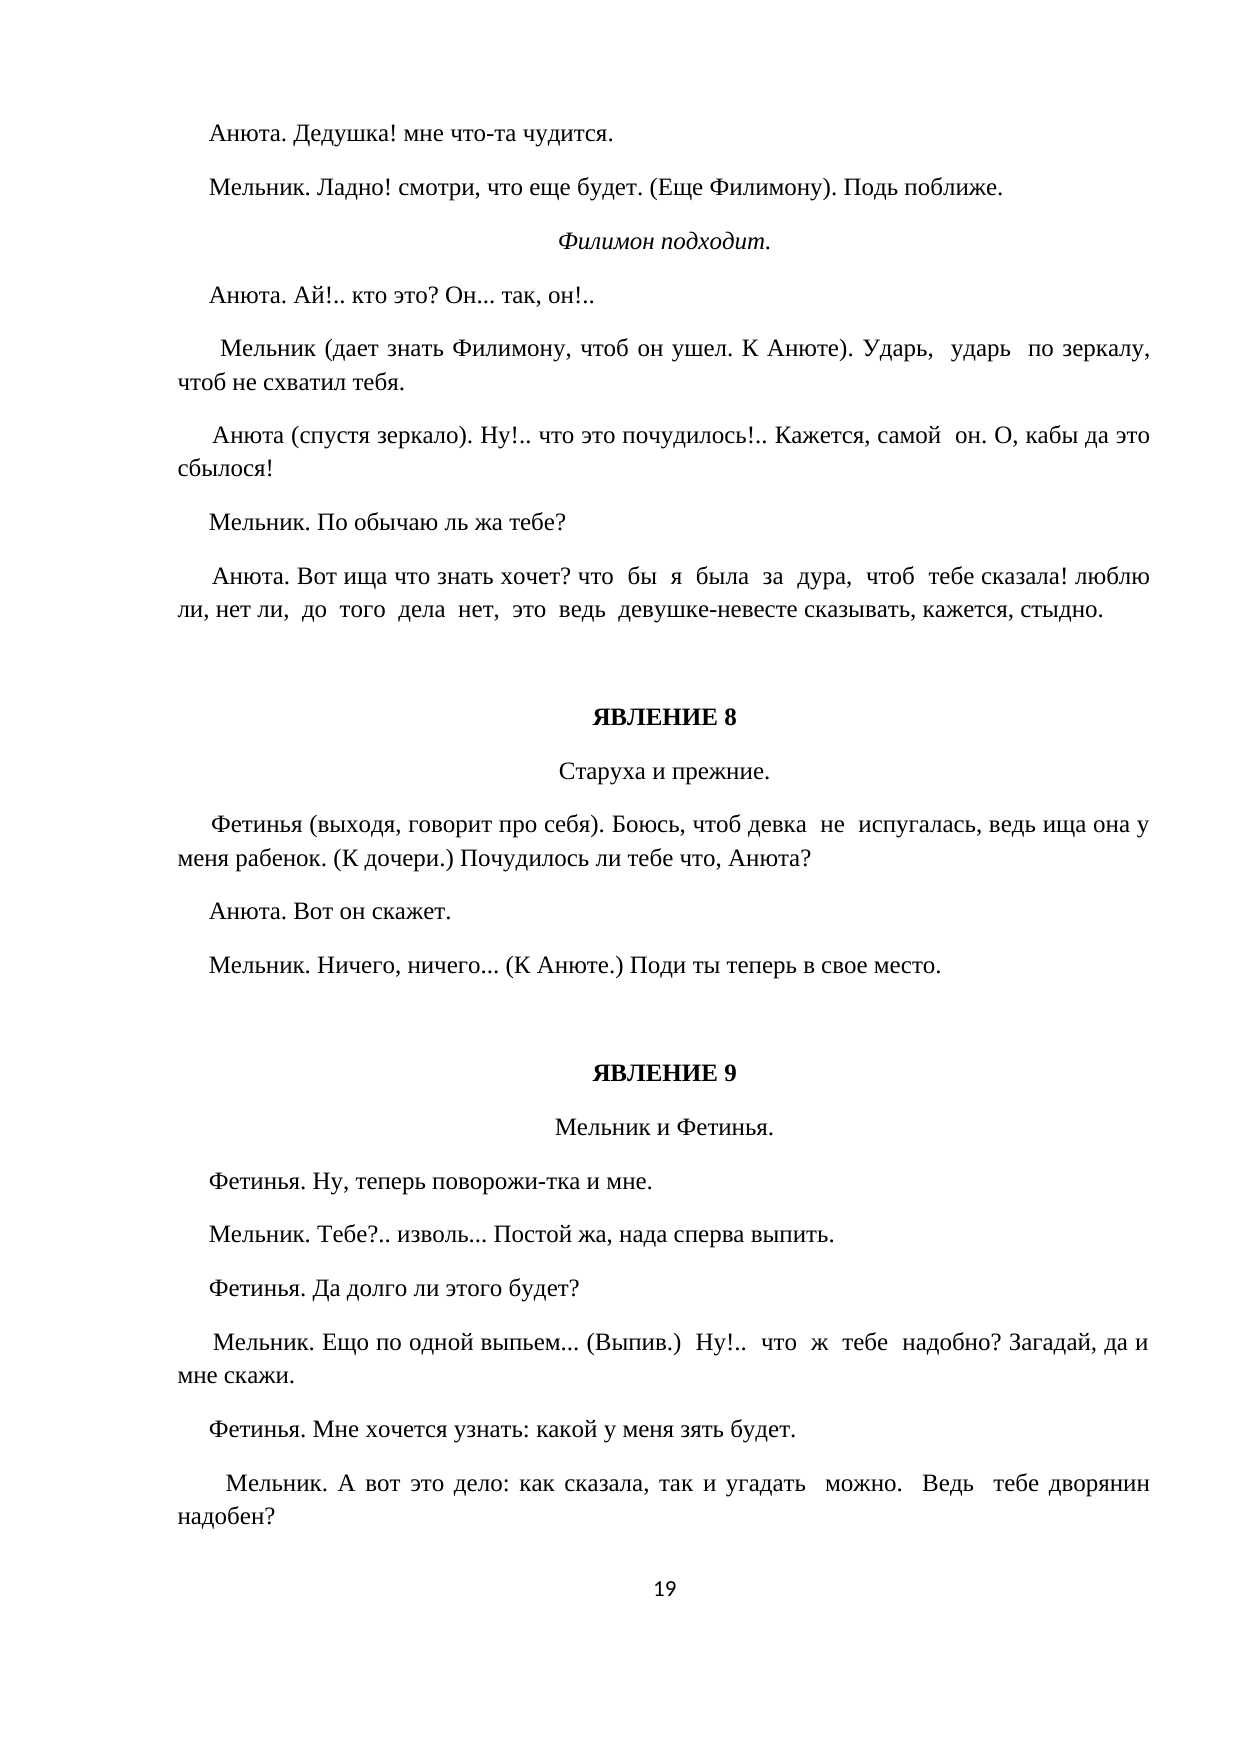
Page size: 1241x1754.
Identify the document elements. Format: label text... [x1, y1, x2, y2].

text Анюта. Вот ища что знать хочет? что бы я была за дура, чтоб тебе сказала! люблю ли, нет ли, до того дела нет, это ведь девушке-невесте сказывать, кажется, стыдно. [177, 561, 1152, 623]
text Мельник. Тебе?.. изволь... Постой жа, нада сперва выпить. [177, 1219, 1152, 1248]
text Анюта. Ай!.. кто это? Он... так, он!.. [177, 280, 1152, 308]
text Фетинья. Ну, теперь поворожи-тка и мне. [177, 1166, 1152, 1194]
text Филимон подходит. [177, 226, 1152, 254]
text ЯВЛЕНИЕ 8 [177, 702, 1152, 731]
text Фетинья. Да долго ли этого будет? [177, 1273, 1152, 1302]
text Мельник. Ладно! смотри, что еще будет. (Еще Филимону). Подь поближе. [177, 172, 1152, 201]
text Старуха и прежние. [177, 756, 1152, 784]
text Фетинья. Мне хочется узнать: какой у меня зять будет. [177, 1414, 1152, 1443]
text Мельник. Ничего, ничего... (К Анюте.) Поди ты теперь в свое место. [177, 950, 1152, 979]
text Мельник. По обычаю ль жа тебе? [177, 507, 1152, 536]
text Фетинья (выходя, говорит про себя). Боюсь, чтоб девка не испугалась, ведь ища она у меня рабенок. (К дочери.) Почудилось ли тебе что, Анюта? [177, 809, 1152, 871]
text Мельник. А вот это дело: как сказала, так и угадать можно. Ведь тебе дворянин надобен? [177, 1468, 1152, 1530]
text Анюта. Вот он скажет. [177, 896, 1152, 925]
text Мельник (дает знать Филимону, чтоб он ушел. К Анюте). Ударь, ударь по зеркалу, чтоб не схватил тебя. [177, 333, 1152, 395]
text Анюта. Дедушка! мне что-та чудится. [177, 118, 1152, 147]
text Мельник и Фетинья. [177, 1112, 1152, 1141]
text Анюта (спустя зеркало). Ну!.. что это почудилось!.. Кажется, самой он. О, кабы да это сбылося! [177, 420, 1152, 482]
text Мельник. Ещо по одной выпьем... (Выпив.) Ну!.. что ж тебе надобно? Загадай, да и мне скажи. [177, 1327, 1152, 1389]
text ЯВЛЕНИЕ 9 [177, 1058, 1152, 1087]
